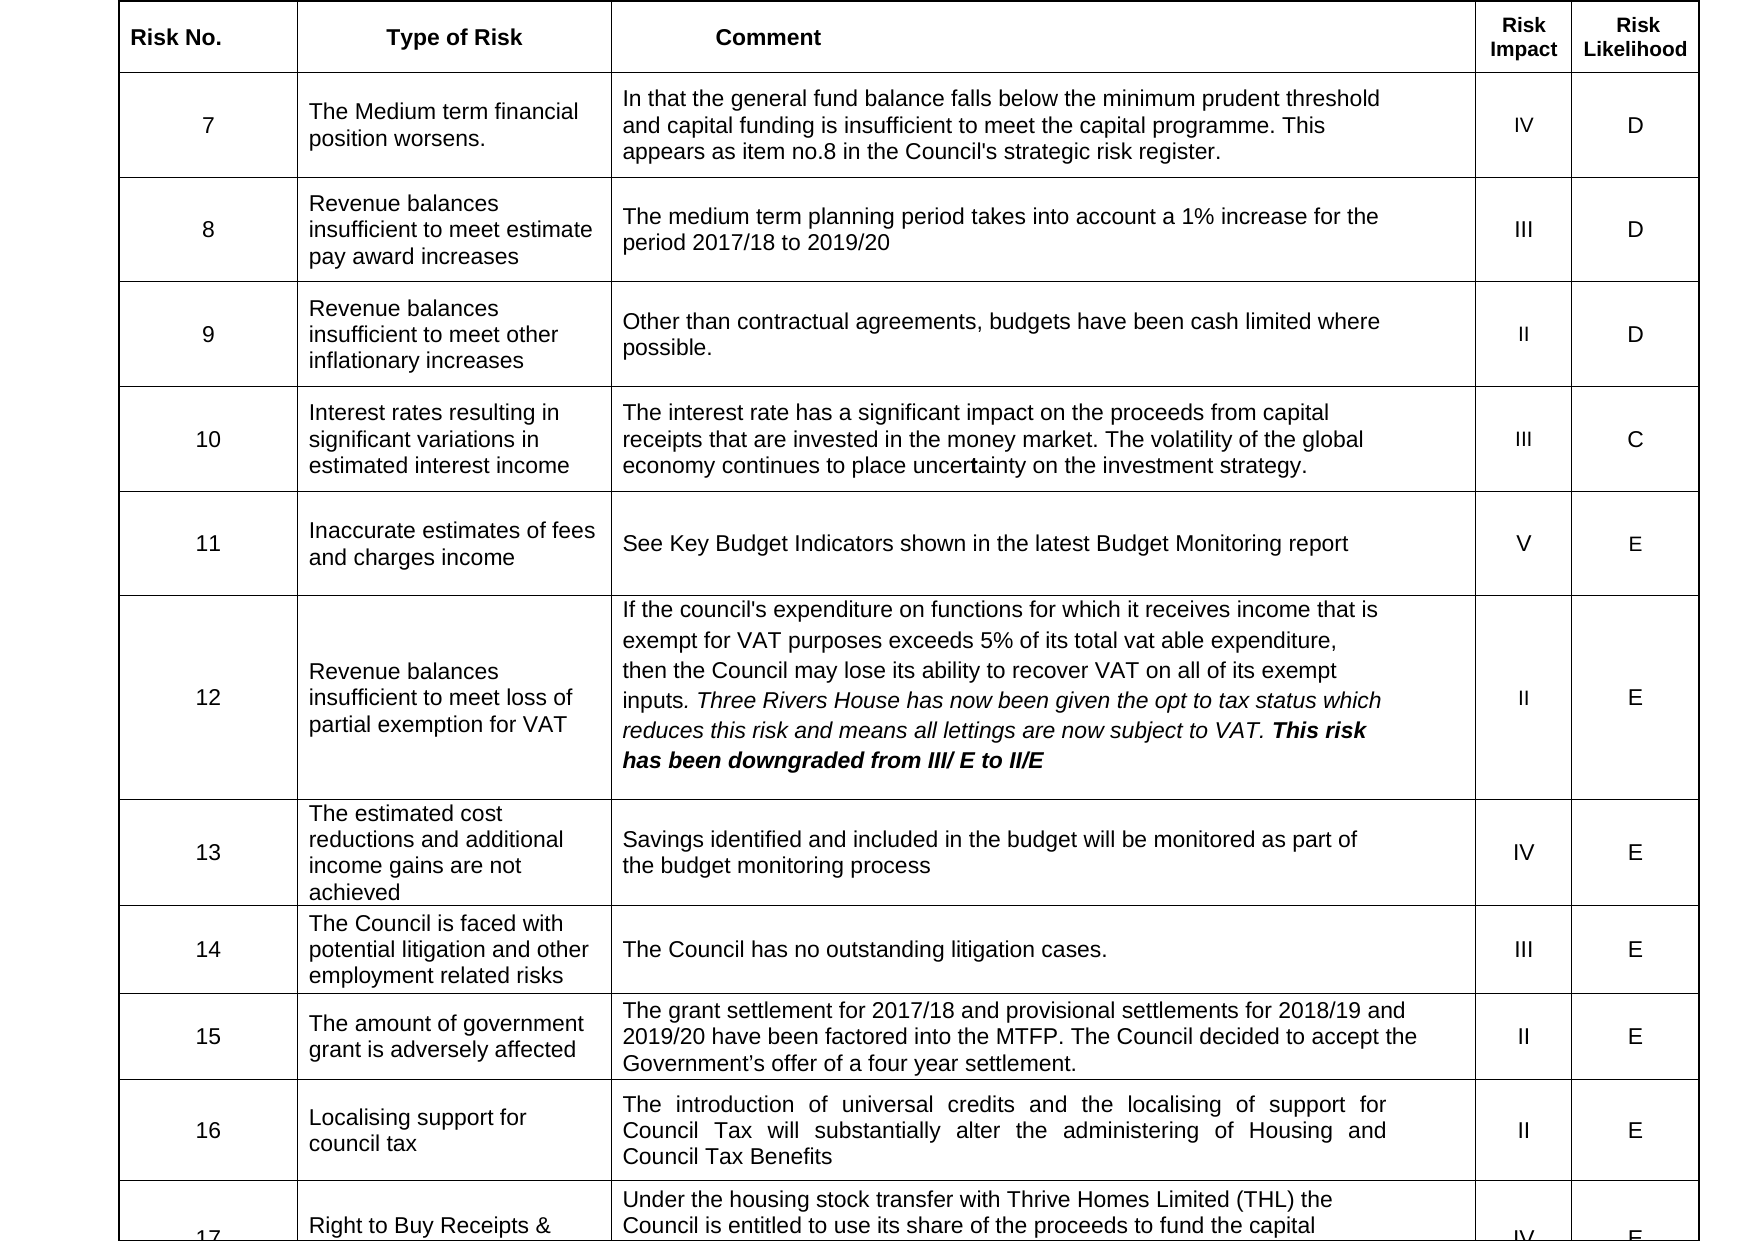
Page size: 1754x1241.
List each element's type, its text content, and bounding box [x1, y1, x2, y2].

table_cell II [1476, 282, 1571, 386]
table_cell IV [1476, 1181, 1571, 1240]
table_cell 17 [120, 1181, 297, 1240]
table_cell Localising support for council tax [298, 1080, 611, 1180]
table_cell 13 [120, 800, 297, 905]
table_cell III [1476, 387, 1571, 491]
table_cell 15 [120, 994, 297, 1079]
table_cell 16 [120, 1080, 297, 1180]
table_cell If the council's expenditure on functions for which it receives income that is exempt for VAT purposes exceeds 5% of its total vat able expenditure, then the Council may lose its ability to recover VAT on all of its exempt inputs. Three Rivers House has now been given the opt to tax status which reduces this risk and means all lettings are now subject to VAT. This risk has been downgraded from III/ E to II/E [612, 596, 1475, 798]
table_header Comment [612, 2, 1475, 72]
table_cell The estimated cost reductions and additional income gains are not achieved [298, 800, 611, 905]
table_cell Under the housing stock transfer with Thrive Homes Limited (THL) the Council is entitled to use its share of the proceeds to fund the capital programme. The level of activity on these income streams are outside the Council's control. [612, 1181, 1475, 1240]
table_cell Interest rates resulting in significant variations in estimated interest income [298, 387, 611, 491]
table_cell In that the general fund balance falls below the minimum prudent threshold and capital funding is insufficient to meet the capital programme. This appears as item no.8 in the Council's strategic risk register. [612, 73, 1475, 177]
table_cell II [1476, 596, 1571, 798]
table_cell 11 [120, 492, 297, 595]
table_header Risk Impact [1476, 2, 1571, 72]
table_cell Right to Buy Receipts & VAT Shelter Receipts [298, 1181, 611, 1240]
table_cell II [1476, 994, 1571, 1079]
table_cell Revenue balances insufficient to meet loss of partial exemption for VAT [298, 596, 611, 798]
table_cell E [1572, 994, 1698, 1079]
table_cell The medium term planning period takes into account a 1% increase for the period 2017/18 to 2019/20 [612, 178, 1475, 281]
table_cell 7 [120, 73, 297, 177]
table_cell The introduction of universal credits and the localising of support for Council Tax will substantially alter the administering of Housing and Council Tax Benefits [612, 1080, 1475, 1180]
table_cell Inaccurate estimates of fees and charges income [298, 492, 611, 595]
table_cell Other than contractual agreements, budgets have been cash limited where possible. [612, 282, 1475, 386]
table_cell E [1572, 1181, 1698, 1240]
table_cell III [1476, 906, 1571, 993]
table_cell 9 [120, 282, 297, 386]
table_cell E [1572, 906, 1698, 993]
table_cell See Key Budget Indicators shown in the latest Budget Monitoring report [612, 492, 1475, 595]
table_cell IV [1476, 800, 1571, 905]
table_cell The grant settlement for 2017/18 and provisional settlements for 2018/19 and 2019/20 have been factored into the MTFP. The Council decided to accept the Government’s offer of a four year settlement. [612, 994, 1475, 1079]
table_cell The Council has no outstanding litigation cases. [612, 906, 1475, 993]
table_cell 10 [120, 387, 297, 491]
table_header Risk Likelihood [1572, 2, 1698, 72]
table_cell II [1476, 1080, 1571, 1180]
table_cell C [1572, 387, 1698, 491]
table_cell E [1572, 492, 1698, 595]
table_cell The amount of government grant is adversely affected [298, 994, 611, 1079]
table_cell 12 [120, 596, 297, 798]
table_cell The Medium term financial position worsens. [298, 73, 611, 177]
table_cell III [1476, 178, 1571, 281]
table_cell 14 [120, 906, 297, 993]
table_cell D [1572, 73, 1698, 177]
table_cell The interest rate has a significant impact on the proceeds from capital receipts that are invested in the money market. The volatility of the global economy continues to place uncertainty on the investment strategy. [612, 387, 1475, 491]
table_cell The Council is faced with potential litigation and other employment related risks [298, 906, 611, 993]
table_cell Savings identified and included in the budget will be monitored as part of the budget monitoring process [612, 800, 1475, 905]
table_cell 8 [120, 178, 297, 281]
table_cell E [1572, 596, 1698, 798]
table_header Risk No. [120, 2, 297, 72]
table_cell E [1572, 1080, 1698, 1180]
table_header Type of Risk [298, 2, 611, 72]
table_cell E [1572, 800, 1698, 905]
table_cell IV [1476, 73, 1571, 177]
table_cell V [1476, 492, 1571, 595]
table_cell Revenue balances insufficient to meet estimate pay award increases [298, 178, 611, 281]
table_cell D [1572, 282, 1698, 386]
table_cell Revenue balances insufficient to meet other inflationary increases [298, 282, 611, 386]
table_cell D [1572, 178, 1698, 281]
